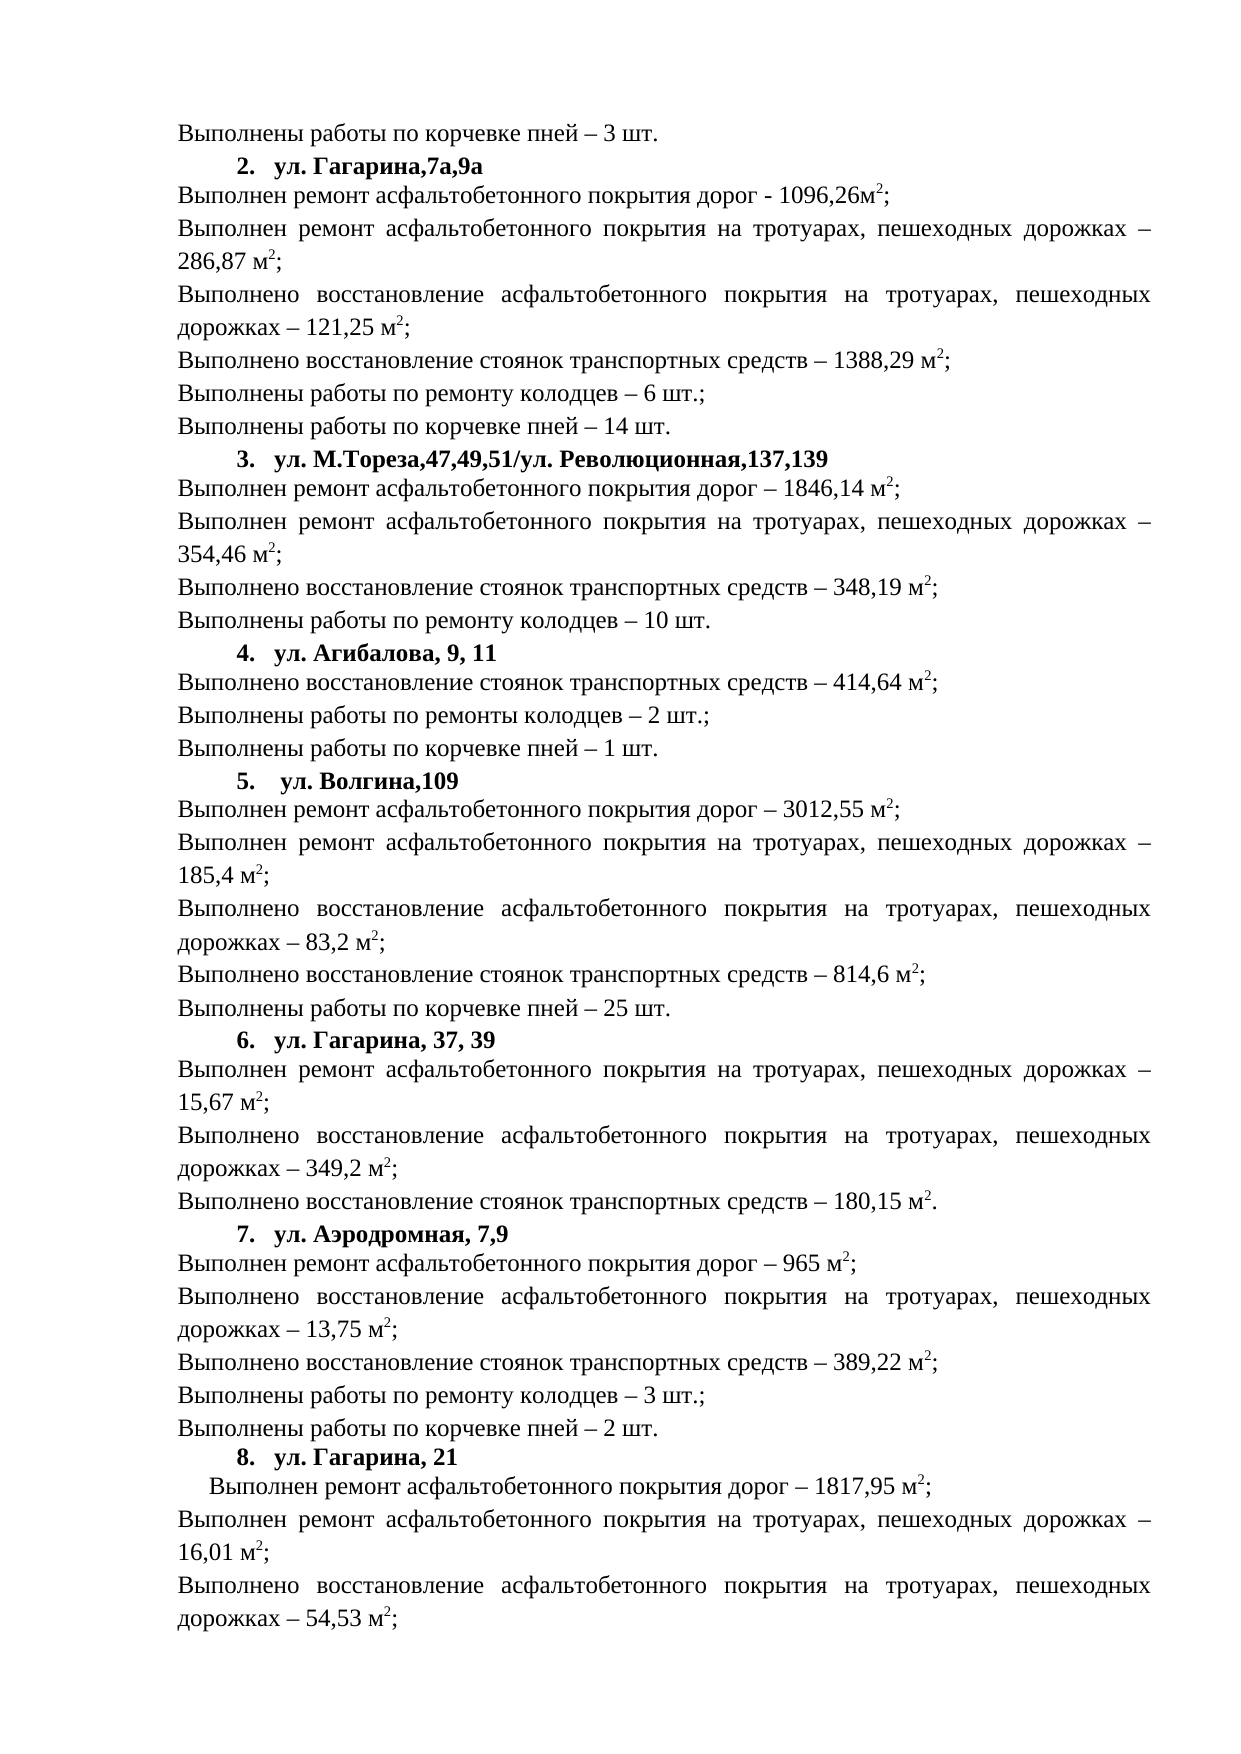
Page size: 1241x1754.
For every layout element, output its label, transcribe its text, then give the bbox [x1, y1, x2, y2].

text Выполнено восстановление асфальтобетонного покрытия на тротуарах, пешеходных дорожках – 349,2 м2; [177, 1120, 1152, 1182]
text Выполнено восстановление стоянок транспортных средств – 180,15 м2. [177, 1186, 1152, 1215]
list ул. Гагарина, 21 [236, 1442, 1152, 1471]
text Выполнены работы по ремонты колодцев – 2 шт.; [177, 700, 1152, 728]
list ул. Аэродромная, 7,9 [236, 1219, 1152, 1248]
text Выполнен ремонт асфальтобетонного покрытия дорог – 965 м2; [177, 1248, 1152, 1277]
text Выполнено восстановление асфальтобетонного покрытия на тротуарах, пешеходных дорожках – 13,75 м2; [177, 1281, 1152, 1343]
text Выполнено восстановление асфальтобетонного покрытия на тротуарах, пешеходных дорожках – 121,25 м2; [177, 279, 1152, 341]
text Выполнены работы по корчевке пней – 1 шт. [177, 733, 1152, 761]
text Выполнены работы по ремонту колодцев – 10 шт. [177, 605, 1152, 634]
text Выполнен ремонт асфальтобетонного покрытия дорог - 1096,26м2; [177, 180, 1152, 209]
list ул. Гагарина,7а,9а [236, 151, 1152, 180]
list ул. М.Тореза,47,49,51/ул. Революционная,137,139 [236, 444, 1152, 473]
text Выполнен ремонт асфальтобетонного покрытия на тротуарах, пешеходных дорожках – 185,4 м2; [177, 827, 1152, 889]
text Выполнены работы по корчевке пней – 14 шт. [177, 411, 1152, 440]
text Выполнены работы по корчевке пней – 2 шт. [177, 1413, 1152, 1442]
text Выполнено восстановление асфальтобетонного покрытия на тротуарах, пешеходных дорожках – 83,2 м2; [177, 893, 1152, 955]
text Выполнено восстановление стоянок транспортных средств – 389,22 м2; [177, 1347, 1152, 1376]
text Выполнено восстановление стоянок транспортных средств – 414,64 м2; [177, 667, 1152, 695]
text Выполнен ремонт асфальтобетонного покрытия дорог – 1817,95 м2; [177, 1471, 1152, 1499]
text Выполнен ремонт асфальтобетонного покрытия на тротуарах, пешеходных дорожках – 16,01 м2; [177, 1504, 1152, 1566]
text Выполнено восстановление стоянок транспортных средств – 348,19 м2; [177, 572, 1152, 601]
text Выполнен ремонт асфальтобетонного покрытия дорог – 1846,14 м2; [177, 473, 1152, 502]
text Выполнены работы по корчевке пней – 25 шт. [177, 993, 1152, 1021]
text Выполнен ремонт асфальтобетонного покрытия дорог – 3012,55 м2; [177, 794, 1152, 823]
text Выполнены работы по корчевке пней – 3 шт. [177, 118, 1152, 147]
text Выполнено восстановление асфальтобетонного покрытия на тротуарах, пешеходных дорожках – 54,53 м2; [177, 1570, 1152, 1632]
list ул. Волгина,109 [236, 766, 1152, 794]
text Выполнен ремонт асфальтобетонного покрытия на тротуарах, пешеходных дорожках – 354,46 м2; [177, 506, 1152, 568]
text Выполнены работы по ремонту колодцев – 3 шт.; [177, 1380, 1152, 1409]
text Выполнено восстановление стоянок транспортных средств – 814,6 м2; [177, 959, 1152, 988]
list ул. Агибалова, 9, 11 [236, 638, 1152, 667]
text Выполнено восстановление стоянок транспортных средств – 1388,29 м2; [177, 345, 1152, 374]
text Выполнен ремонт асфальтобетонного покрытия на тротуарах, пешеходных дорожках – 286,87 м2; [177, 213, 1152, 275]
text Выполнен ремонт асфальтобетонного покрытия на тротуарах, пешеходных дорожках – 15,67 м2; [177, 1054, 1152, 1116]
list ул. Гагарина, 37, 39 [236, 1026, 1152, 1054]
text Выполнены работы по ремонту колодцев – 6 шт.; [177, 378, 1152, 407]
